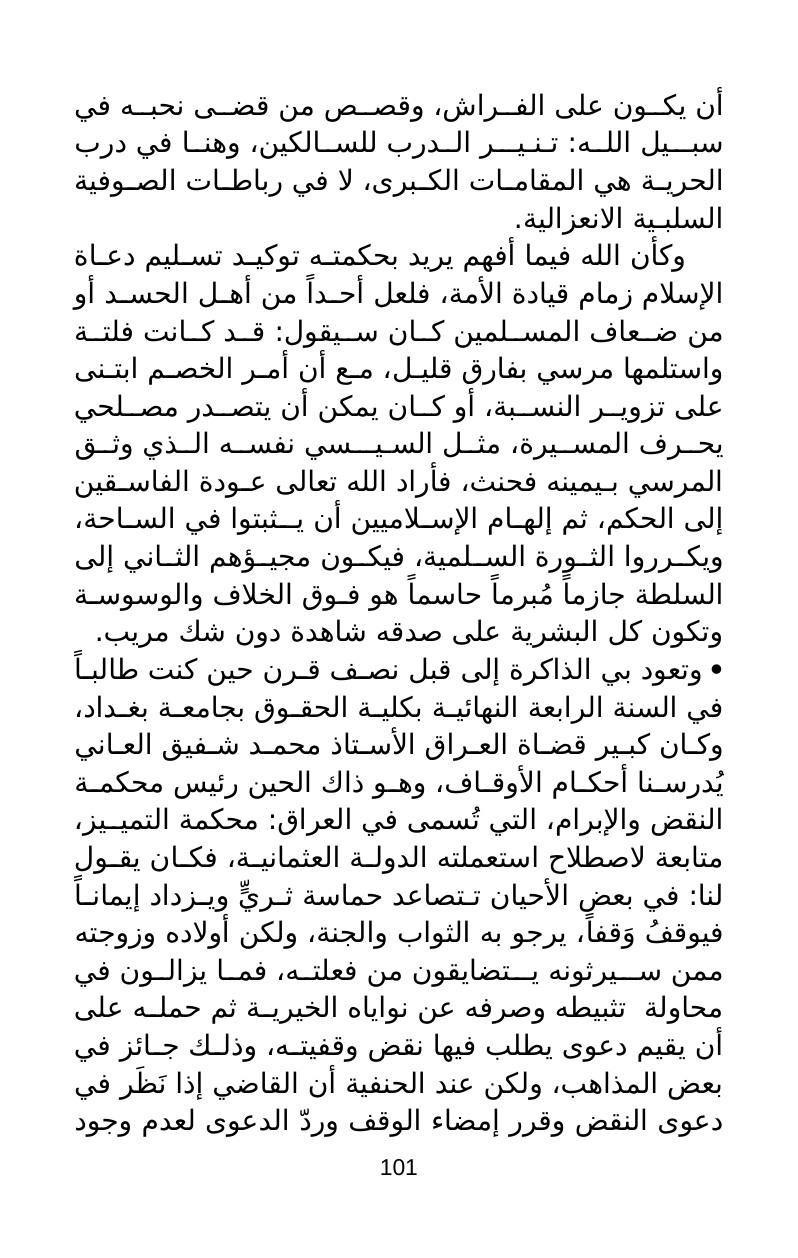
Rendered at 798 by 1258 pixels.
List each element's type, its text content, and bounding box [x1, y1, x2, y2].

list وكأن الله فيما أفهم يريد بحكمته توكيد تسليم دعاة الإسلام زمام قيادة الأمة، فلعل أحداً من أهل الحسد أو من ضعاف المسلمين كان سيقول: قد كانت فلتة واستلمها مرسي بفارق قليل، مع أن أمر الخصم ابتنى على تزوير النسبة، أو كان يمكن أن يتصدر مصلحي يحرف المسيرة، مثل السـيـسي نفسه الذي وثق المرسي بـيمينه فحنث، فأراد الله تعالى عودة الفاسقين إلى الحكم، ثم إلهام الإسلاميين أن يـثبتوا في الساحة، ويكرروا الثورة السلمية، فيكون مجيؤهم الثاني إلى السلطة جازماً مُبرماً حاسماً هو فوق الخلاف والوسوسة وتكون كل البشرية على صدقه شاهدة دون شك مريب. [74, 239, 723, 648]
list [74, 89, 723, 235]
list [74, 653, 723, 1137]
